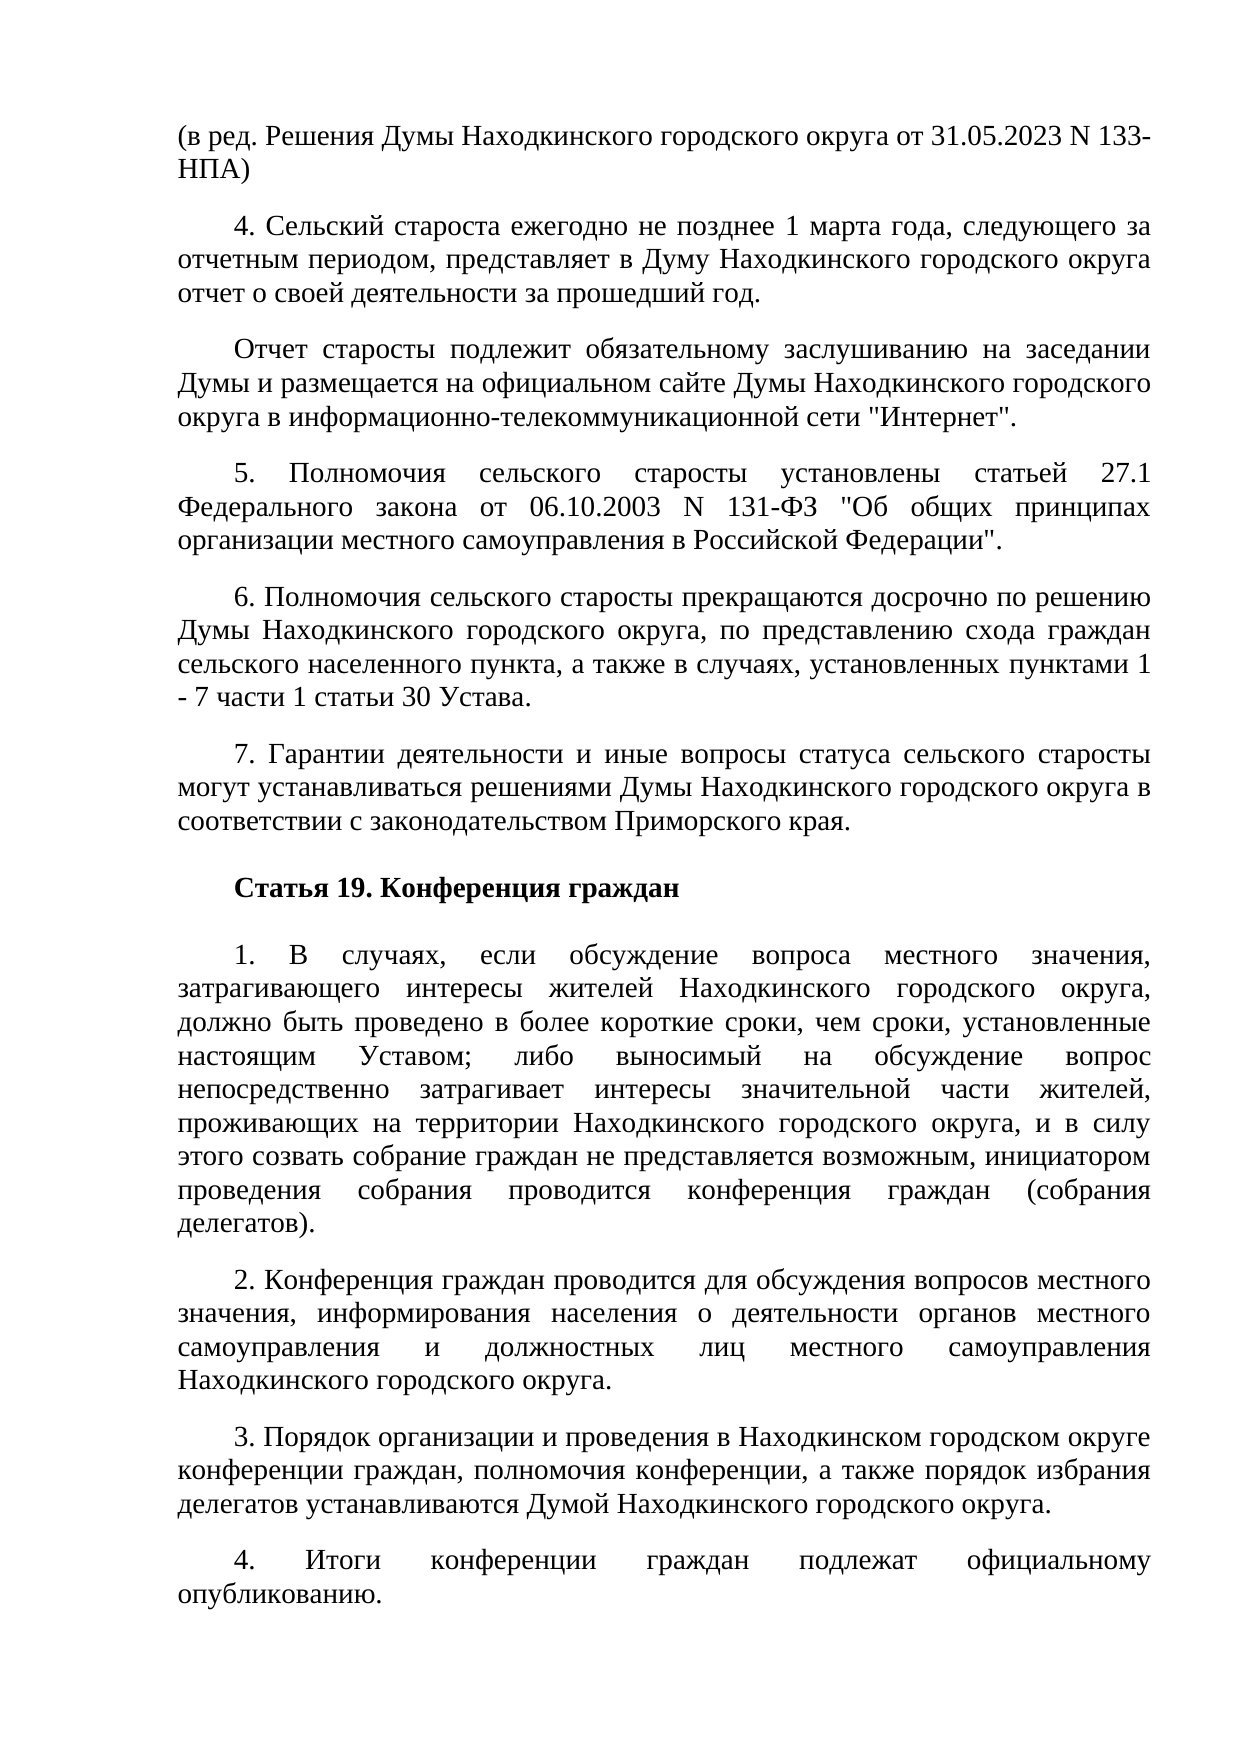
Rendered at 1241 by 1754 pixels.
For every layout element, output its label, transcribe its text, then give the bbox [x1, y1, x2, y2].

text 1. В случаях, если обсуждение вопроса местного значения, затрагивающего интересы жителей Находкинского городского округа, должно быть проведено в более короткие сроки, чем сроки, установленные настоящим Уставом; либо выносимый на обсуждение вопрос непосредственно затрагивает интересы значительной части жителей, проживающих на территории Находкинского городского округа, и в силу этого созвать собрание граждан не представляется возможным, инициатором проведения собрания проводится конференция граждан (собрания делегатов). [177, 937, 1152, 1239]
text 4. Итоги конференции граждан подлежат официальному опубликованию. [177, 1542, 1152, 1609]
text 2. Конференция граждан проводится для обсуждения вопросов местного значения, информирования населения о деятельности органов местного самоуправления и должностных лиц местного самоуправления Находкинского городского округа. [177, 1262, 1152, 1396]
text (в ред. Решения Думы Находкинского городского округа от 31.05.2023 N 133-НПА) [177, 118, 1152, 185]
text 3. Порядок организации и проведения в Находкинском городском округе конференции граждан, полномочия конференции, а также порядок избрания делегатов устанавливаются Думой Находкинского городского округа. [177, 1419, 1152, 1519]
title Статья 19. Конференция граждан [177, 870, 1152, 903]
text 7. Гарантии деятельности и иные вопросы статуса сельского старосты могут устанавливаться решениями Думы Находкинского городского округа в соответствии с законодательством Приморского края. [177, 736, 1152, 836]
text 4. Сельский староста ежегодно не позднее 1 марта года, следующего за отчетным периодом, представляет в Думу Находкинского городского округа отчет о своей деятельности за прошедший год. [177, 208, 1152, 309]
text 5. Полномочия сельского старосты установлены статьей 27.1 Федерального закона от 06.10.2003 N 131-ФЗ "Об общих принципах организации местного самоуправления в Российской Федерации". [177, 455, 1152, 556]
text 6. Полномочия сельского старосты прекращаются досрочно по решению Думы Находкинского городского округа, по представлению схода граждан сельского населенного пункта, а также в случаях, установленных пунктами 1 - 7 части 1 статьи 30 Устава. [177, 579, 1152, 713]
text Отчет старосты подлежит обязательному заслушиванию на заседании Думы и размещается на официальном сайте Думы Находкинского городского округа в информационно-телекоммуникационной сети "Интернет". [177, 332, 1152, 432]
